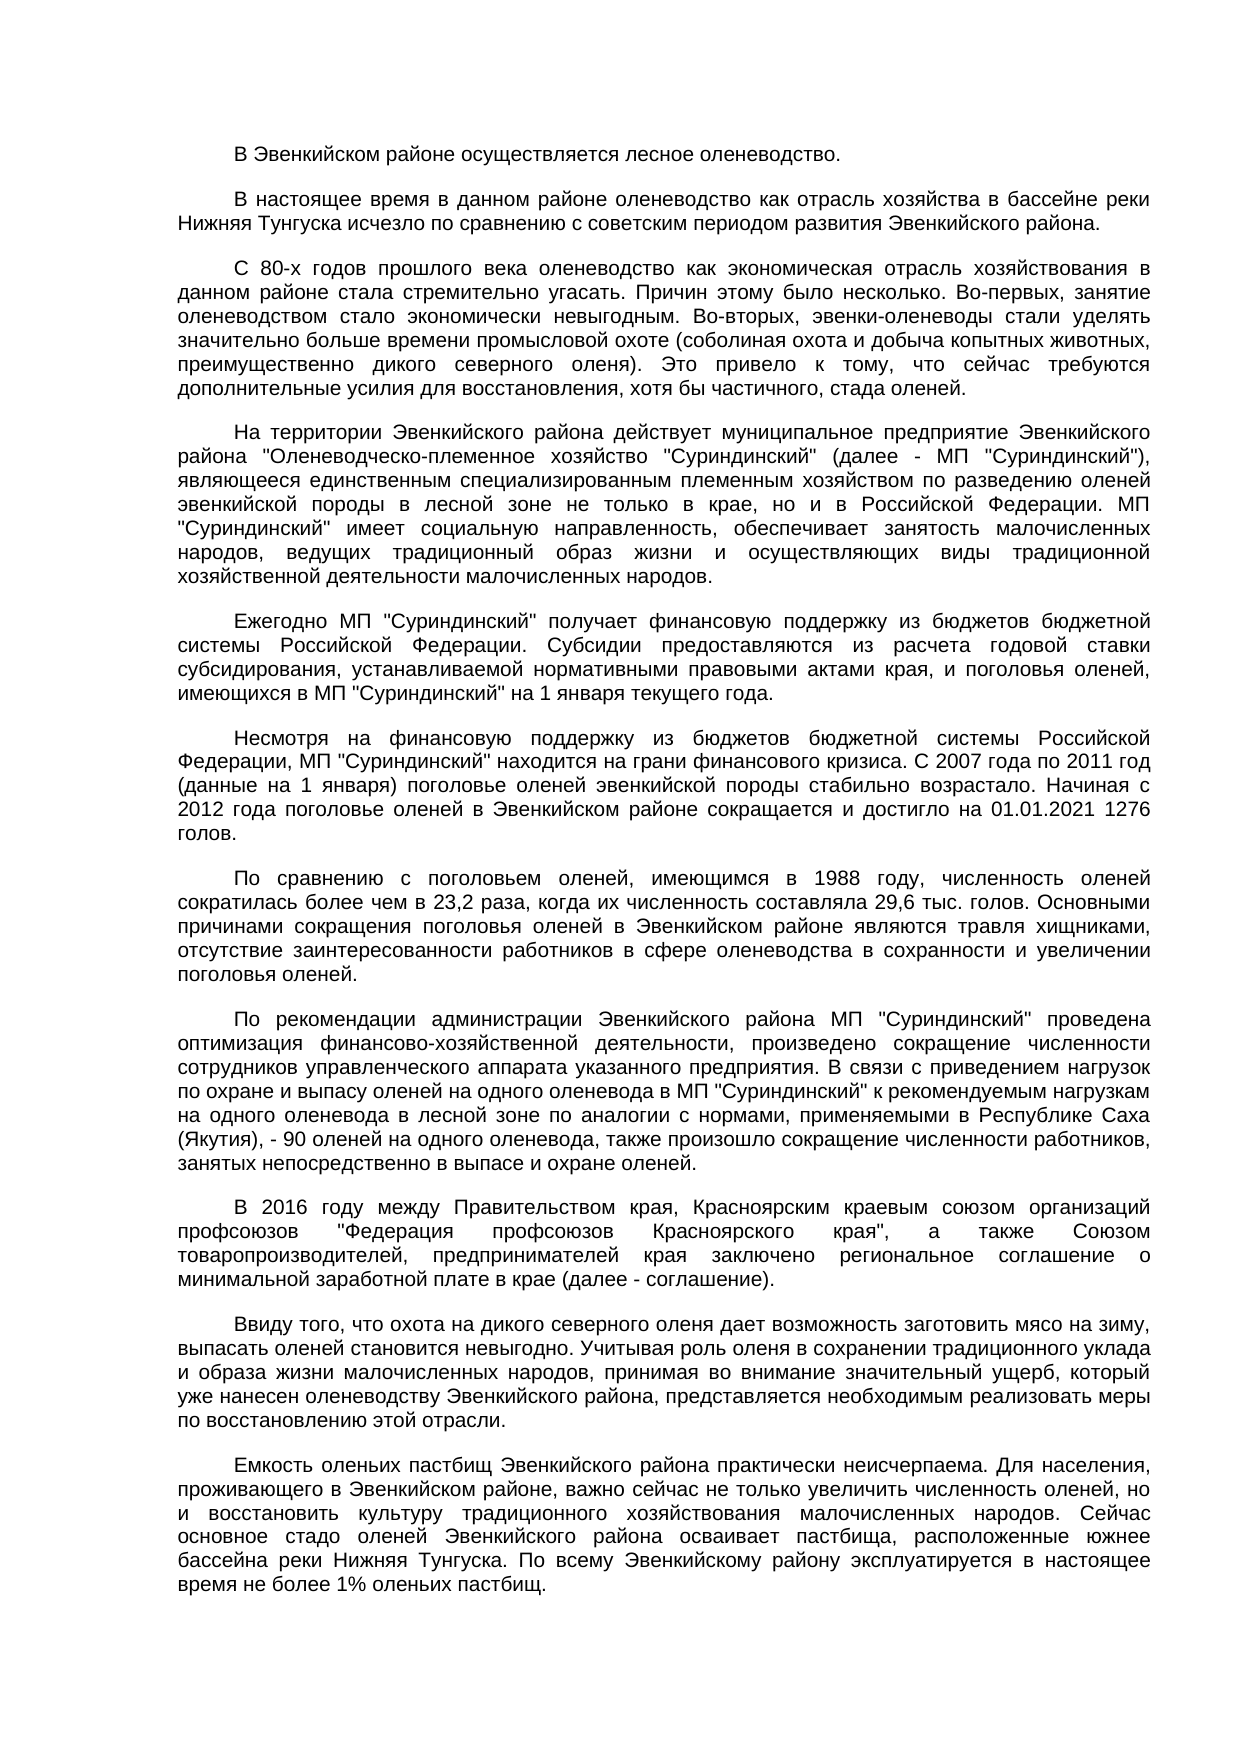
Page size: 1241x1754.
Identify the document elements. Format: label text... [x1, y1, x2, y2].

text Емкость оленьих пастбищ Эвенкийского района практически неисчерпаема. Для населения, проживающего в Эвенкийском районе, важно сейчас не только увеличить численность оленей, но и восстановить культуру традиционного хозяйствования малочисленных народов. Сейчас основное стадо оленей Эвенкийского района осваивает пастбища, расположенные южнее бассейна реки Нижняя Тунгуска. По всему Эвенкийскому району эксплуатируется в настоящее время не более 1% оленьих пастбищ. [177, 1452, 1152, 1596]
text В 2016 году между Правительством края, Красноярским краевым союзом организаций профсоюзов "Федерация профсоюзов Красноярского края", а также Союзом товаропроизводителей, предпринимателей края заключено региональное соглашение о минимальной заработной плате в крае (далее - соглашение). [177, 1195, 1152, 1291]
text На территории Эвенкийского района действует муниципальное предприятие Эвенкийского района "Оленеводческо-племенное хозяйство "Суриндинский" (далее - МП "Суриндинский"), являющееся единственным специализированным племенным хозяйством по разведению оленей эвенкийской породы в лесной зоне не только в крае, но и в Российской Федерации. МП "Суриндинский" имеет социальную направленность, обеспечивает занятость малочисленных народов, ведущих традиционный образ жизни и осуществляющих виды традиционной хозяйственной деятельности малочисленных народов. [177, 420, 1152, 588]
text Ежегодно МП "Суриндинский" получает финансовую поддержку из бюджетов бюджетной системы Российской Федерации. Субсидии предоставляются из расчета годовой ставки субсидирования, устанавливаемой нормативными правовыми актами края, и поголовья оленей, имеющихся в МП "Суриндинский" на 1 января текущего года. [177, 609, 1152, 704]
text В Эвенкийском районе осуществляется лесное оленеводство. [177, 142, 1152, 166]
text Ввиду того, что охота на дикого северного оленя дает возможность заготовить мясо на зиму, выпасать оленей становится невыгодно. Учитывая роль оленя в сохранении традиционного уклада и образа жизни малочисленных народов, принимая во внимание значительный ущерб, который уже нанесен оленеводству Эвенкийского района, представляется необходимым реализовать меры по восстановлению этой отрасли. [177, 1312, 1152, 1432]
text В настоящее время в данном районе оленеводство как отрасль хозяйства в бассейне реки Нижняя Тунгуска исчезло по сравнению с советским периодом развития Эвенкийского района. [177, 187, 1152, 235]
text По сравнению с поголовьем оленей, имеющимся в 1988 году, численность оленей сократилась более чем в 23,2 раза, когда их численность составляла 29,6 тыс. голов. Основными причинами сокращения поголовья оленей в Эвенкийском районе являются травля хищниками, отсутствие заинтересованности работников в сфере оленеводства в сохранности и увеличении поголовья оленей. [177, 866, 1152, 986]
text С 80-х годов прошлого века оленеводство как экономическая отрасль хозяйствования в данном районе стала стремительно угасать. Причин этому было несколько. Во-первых, занятие оленеводством стало экономически невыгодным. Во-вторых, эвенки-оленеводы стали уделять значительно больше времени промысловой охоте (соболиная охота и добыча копытных животных, преимущественно дикого северного оленя). Это привело к тому, что сейчас требуются дополнительные усилия для восстановления, хотя бы частичного, стада оленей. [177, 256, 1152, 399]
text Несмотря на финансовую поддержку из бюджетов бюджетной системы Российской Федерации, МП "Суриндинский" находится на грани финансового кризиса. С 2007 года по 2011 год (данные на 1 января) поголовье оленей эвенкийской породы стабильно возрастало. Начиная с 2012 года поголовье оленей в Эвенкийском районе сокращается и достигло на 01.01.2021 1276 голов. [177, 725, 1152, 845]
text По рекомендации администрации Эвенкийского района МП "Суриндинский" проведена оптимизация финансово-хозяйственной деятельности, произведено сокращение численности сотрудников управленческого аппарата указанного предприятия. В связи с приведением нагрузок по охране и выпасу оленей на одного оленевода в МП "Суриндинский" к рекомендуемым нагрузкам на одного оленевода в лесной зоне по аналогии с нормами, применяемыми в Республике Саха (Якутия), - 90 оленей на одного оленевода, также произошло сокращение численности работников, занятых непосредственно в выпасе и охране оленей. [177, 1007, 1152, 1174]
